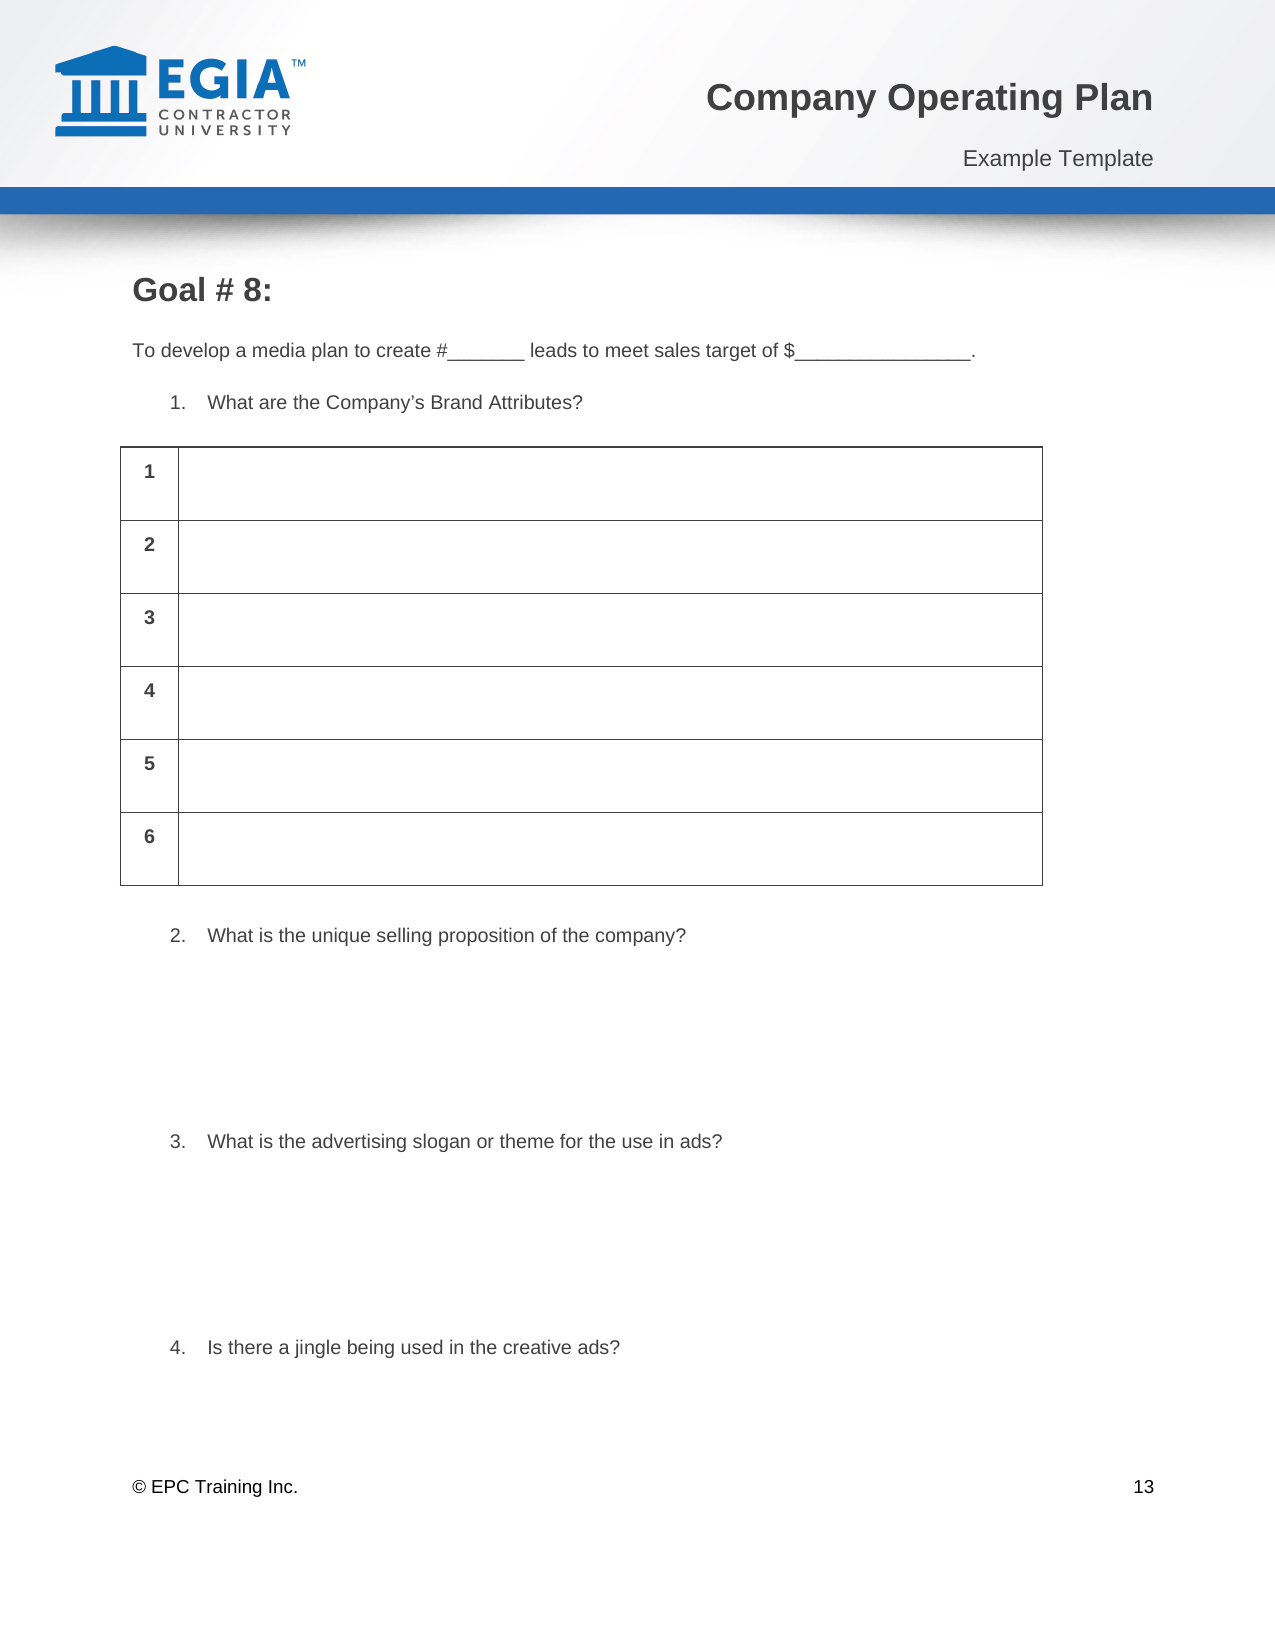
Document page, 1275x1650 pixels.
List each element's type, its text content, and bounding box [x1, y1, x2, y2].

table_cell 2 [121, 521, 178, 592]
table_cell 6 [121, 813, 178, 884]
table_cell [179, 813, 1042, 884]
picture [0, 0, 1275, 1650]
table_cell [179, 740, 1042, 812]
table_cell [179, 594, 1042, 666]
list What are the Company’s Brand Attributes? [169, 391, 1153, 413]
subtitle Goal # 8: [132, 270, 1153, 308]
table_cell [179, 667, 1042, 738]
table_header [179, 448, 1042, 519]
text To develop a media plan to create #_______ leads to meet sales target of $________________. [132, 339, 1153, 362]
list Is there a jingle being used in the creative ads? [169, 1336, 1153, 1359]
table_cell 5 [121, 740, 178, 812]
list What is the advertising slogan or theme for the use in ads? [169, 1130, 1153, 1153]
list What is the unique selling proposition of the company? [169, 924, 1153, 947]
table_header 1 [121, 448, 178, 519]
table_cell 4 [121, 667, 178, 738]
table_cell 3 [121, 594, 178, 666]
table_cell [179, 521, 1042, 592]
